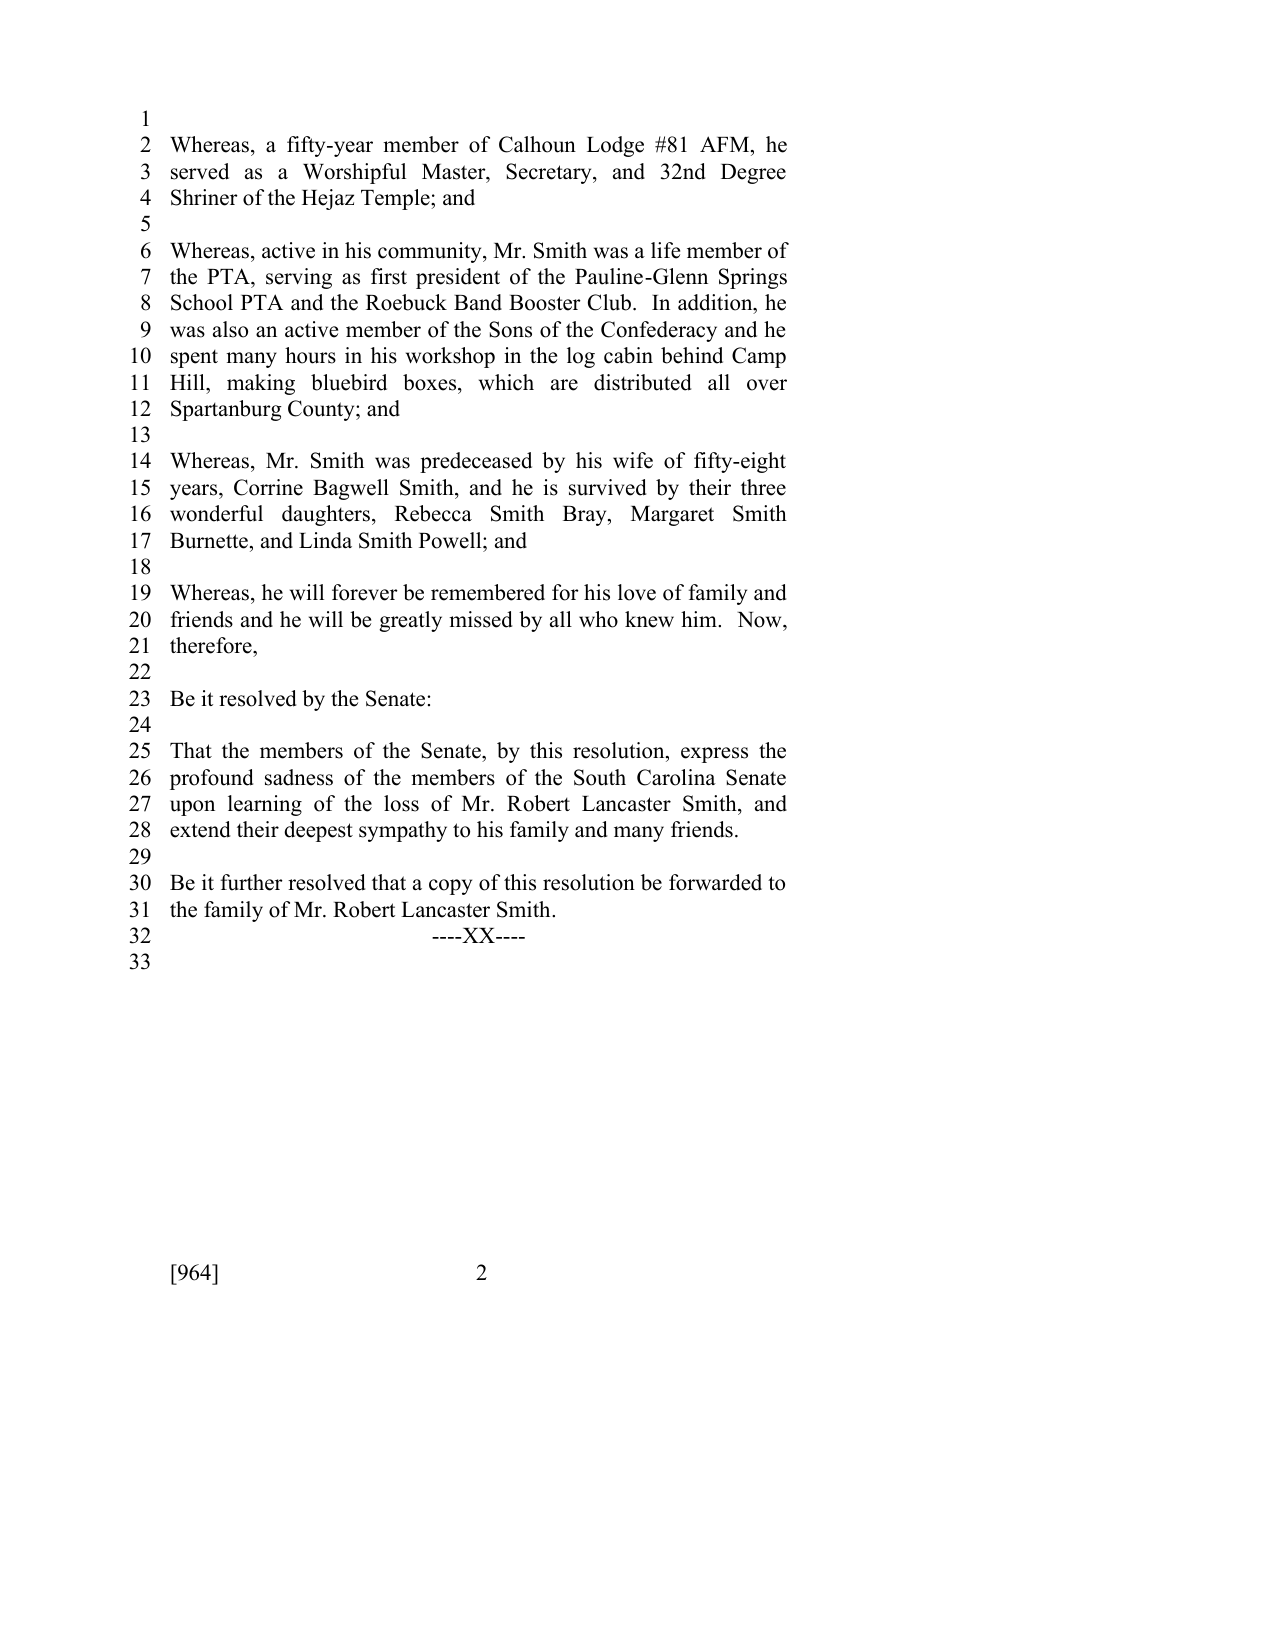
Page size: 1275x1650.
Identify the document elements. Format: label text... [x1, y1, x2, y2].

text That the members of the Senate, by this resolution, express the profound sadness of the members of the South Carolina Senate upon learning of the loss of Mr. Robert Lancaster Smith, and extend their deepest sympathy to his family and many friends. [169, 737, 787, 843]
text Be it resolved by the Senate: [169, 685, 787, 711]
text Be it further resolved that a copy of this resolution be forwarded to the family of Mr. Robert Lancaster Smith. [169, 869, 787, 922]
text Whereas, a fifty-year member of Calhoun Lodge #81 AFM, he served as a Worshipful Master, Secretary, and 32nd Degree Shriner of the Hejaz Temple; and [169, 131, 787, 210]
text Whereas, active in his community, Mr. Smith was a life member of the PTA, serving as first president of the Pauline-Glenn Springs School PTA and the Roebuck Band Booster Club. In addition, he was also an active member of the Sons of the Confederacy and he spent many hours in his workshop in the log cabin behind Camp Hill, making bluebird boxes, which are distributed all over Spartanburg County; and [169, 237, 787, 421]
text Whereas, he will forever be remembered for his love of family and friends and he will be greatly missed by all who knew him. Now, therefore, [169, 579, 787, 658]
text Whereas, Mr. Smith was predeceased by his wife of fifty-eight years, Corrine Bagwell Smith, and he is survived by their three wonderful daughters, Rebecca Smith Bray, Margaret Smith Burnette, and Linda Smith Powell; and [169, 448, 787, 553]
text ----XX---- [169, 922, 787, 948]
